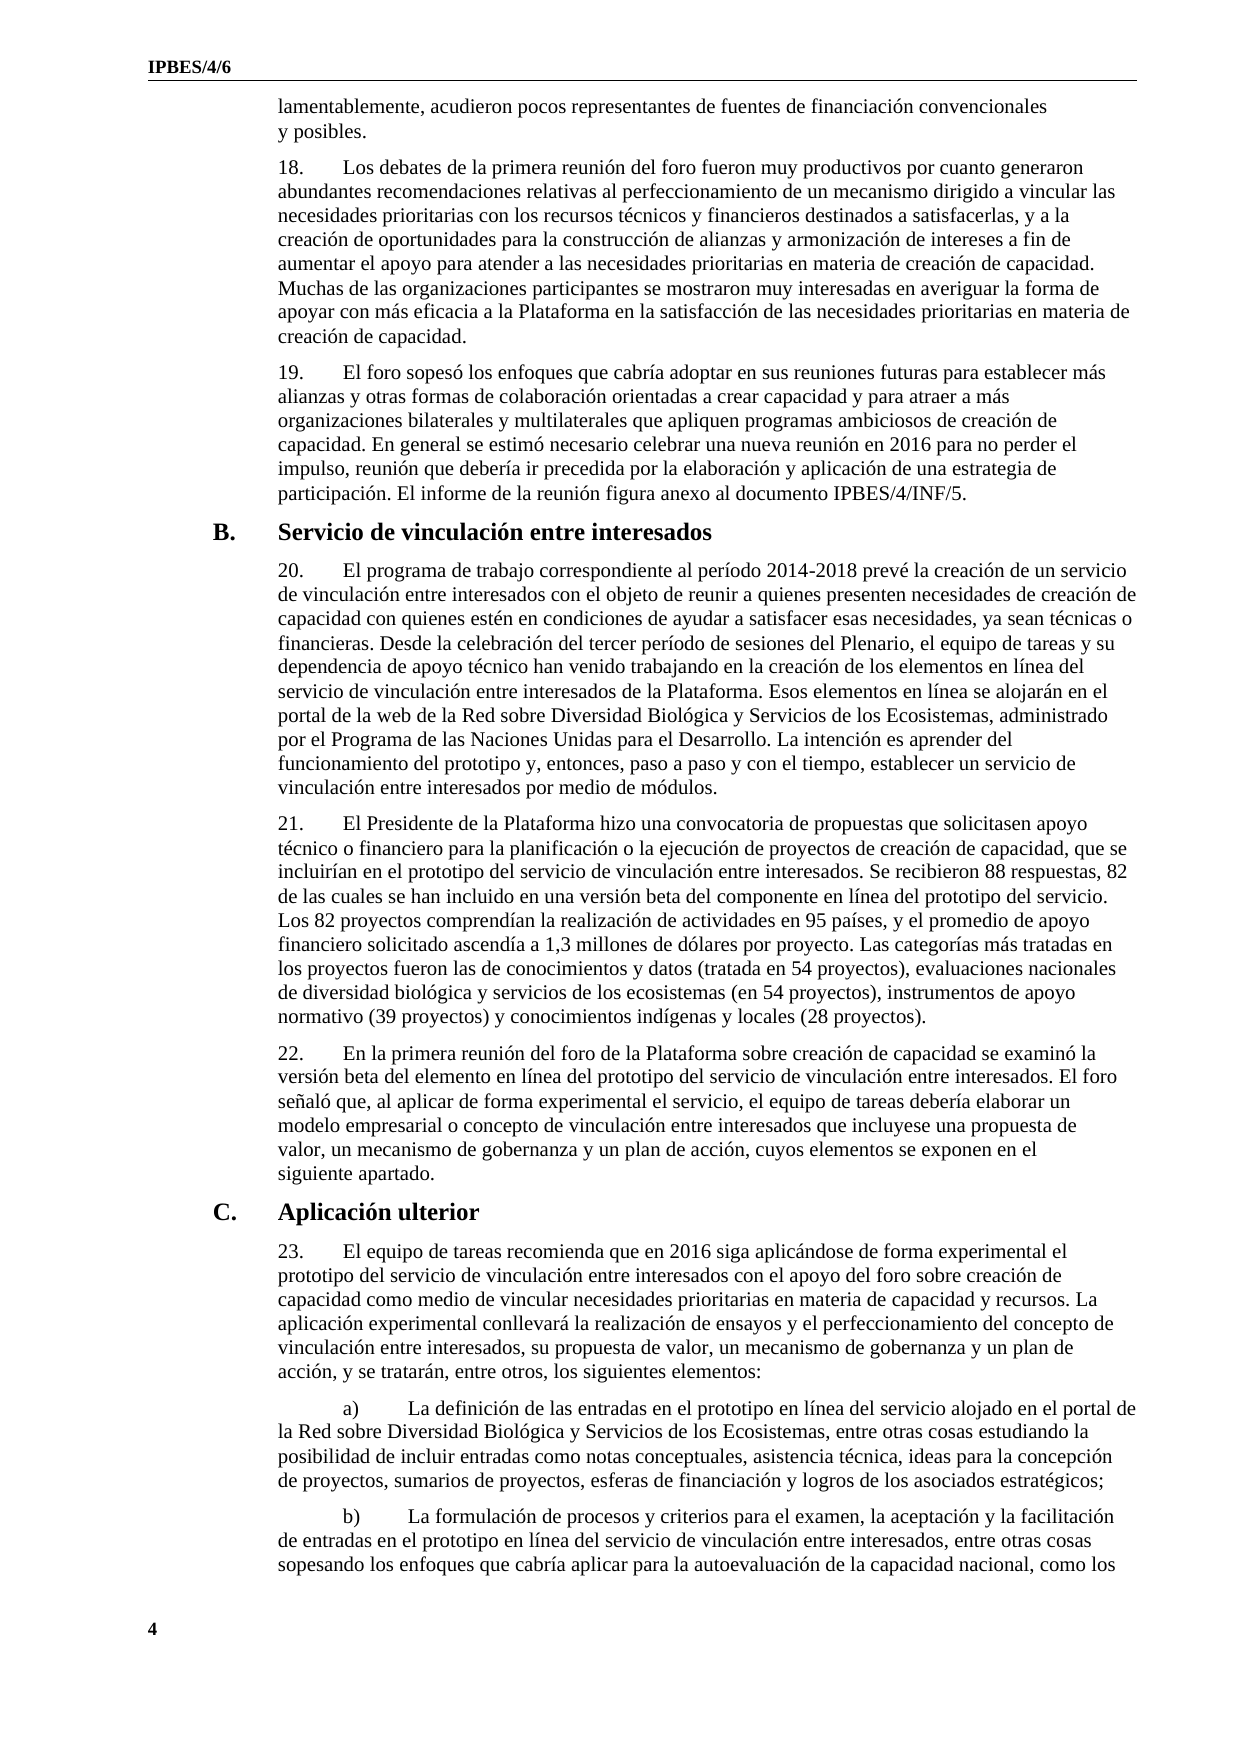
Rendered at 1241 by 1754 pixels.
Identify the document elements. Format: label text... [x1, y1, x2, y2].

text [278, 1504, 1137, 1576]
list El Presidente de la Plataforma hizo una convocatoria de propuestas que solicitasen apoyo técnico o financiero para la planificación o la ejecución de proyectos de creación de capacidad, que se incluirían en el prototipo del servicio de vinculación entre interesados. Se recibieron 88 respuestas, 82 de las cuales se han incluido en una versión beta del componente en línea del prototipo del servicio. Los 82 proyectos comprendían la realización de actividades en 95 países, y el promedio de apoyo financiero solicitado ascendía a 1,3 millones de dólares por proyecto. Las categorías más tratadas en los proyectos fueron las de conocimientos y datos (tratada en 54 proyectos), evaluaciones nacionales de diversidad biológica y servicios de los ecosistemas (en 54 proyectos), instrumentos de apoyo normativo (39 proyectos) y conocimientos indígenas y locales (28 proyectos). [278, 811, 1137, 1028]
text a) La definición de las entradas en el prototipo en línea del servicio alojado en el portal de la Red sobre Diversidad Biológica y Servicios de los Ecosistemas, entre otras cosas estudiando la posibilidad de incluir entradas como notas conceptuales, asistencia técnica, ideas para la concepción de proyectos, sumarios de proyectos, esferas de financiación y logros de los asociados estratégicos; [278, 1395, 1137, 1492]
list Los debates de la primera reunión del foro fueron muy productivos por cuanto generaron abundantes recomendaciones relativas al perfeccionamiento de un mecanismo dirigido a vincular las necesidades prioritarias con los recursos técnicos y financieros destinados a satisfacerlas, y a la creación de oportunidades para la construcción de alianzas y armonización de intereses a fin de aumentar el apoyo para atender a las necesidades prioritarias en materia de creación de capacidad. Muchas de las organizaciones participantes se mostraron muy interesadas en averiguar la forma de apoyar con más eficacia a la Plataforma en la satisfacción de las necesidades prioritarias en materia de creación de capacidad. [278, 155, 1137, 348]
list En la primera reunión del foro de la Plataforma sobre creación de capacidad se examinó la versión beta del elemento en línea del prototipo del servicio de vinculación entre interesados. El foro señaló que, al aplicar de forma experimental el servicio, el equipo de tareas debería elaborar un modelo empresarial o concepto de vinculación entre interesados que incluyese una propuesta de valor, un mecanismo de gobernanza y un plan de acción, cuyos elementos se exponen en el siguiente apartado. [278, 1040, 1137, 1185]
list El programa de trabajo correspondiente al período 2014-2018 prevé la creación de un servicio de vinculación entre interesados con el objeto de reunir a quienes presenten necesidades de creación de capacidad con quienes estén en condiciones de ayudar a satisfacer esas necesidades, ya sean técnicas o financieras. Desde la celebración del tercer período de sesiones del Plenario, el equipo de tareas y su dependencia de apoyo técnico han venido trabajando en la creación de los elementos en línea del servicio de vinculación entre interesados de la Plataforma. Esos elementos en línea se alojarán en el portal de la web de la Red sobre Diversidad Biológica y Servicios de los Ecosistemas, administrado por el Programa de las Naciones Unidas para el Desarrollo. La intención es aprender del funcionamiento del prototipo y, entonces, paso a paso y con el tiempo, establecer un servicio de vinculación entre interesados por medio de módulos. [278, 558, 1137, 799]
list El equipo de tareas recomienda que en 2016 siga aplicándose de forma experimental el prototipo del servicio de vinculación entre interesados con el apoyo del foro sobre creación de capacidad como medio de vincular necesidades prioritarias en materia de capacidad y recursos. La aplicación experimental conllevará la realización de ensayos y el perfeccionamiento del concepto de vinculación entre interesados, su propuesta de valor, un mecanismo de gobernanza y un plan de acción, y se tratarán, entre otros, los siguientes elementos: [278, 1238, 1137, 1383]
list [278, 94, 1137, 143]
list Aplicación ulterior [213, 1197, 1107, 1226]
list El foro sopesó los enfoques que cabría adoptar en sus reuniones futuras para establecer más alianzas y otras formas de colaboración orientadas a crear capacidad y para atraer a más organizaciones bilaterales y multilaterales que apliquen programas ambiciosos de creación de capacidad. En general se estimó necesario celebrar una nueva reunión en 2016 para no perder el impulso, reunión que debería ir precedida por la elaboración y aplicación de una estrategia de participación. El informe de la reunión figura anexo al documento IPBES/4/INF/5. [278, 360, 1137, 504]
list Servicio de vinculación entre interesados [213, 517, 1107, 546]
